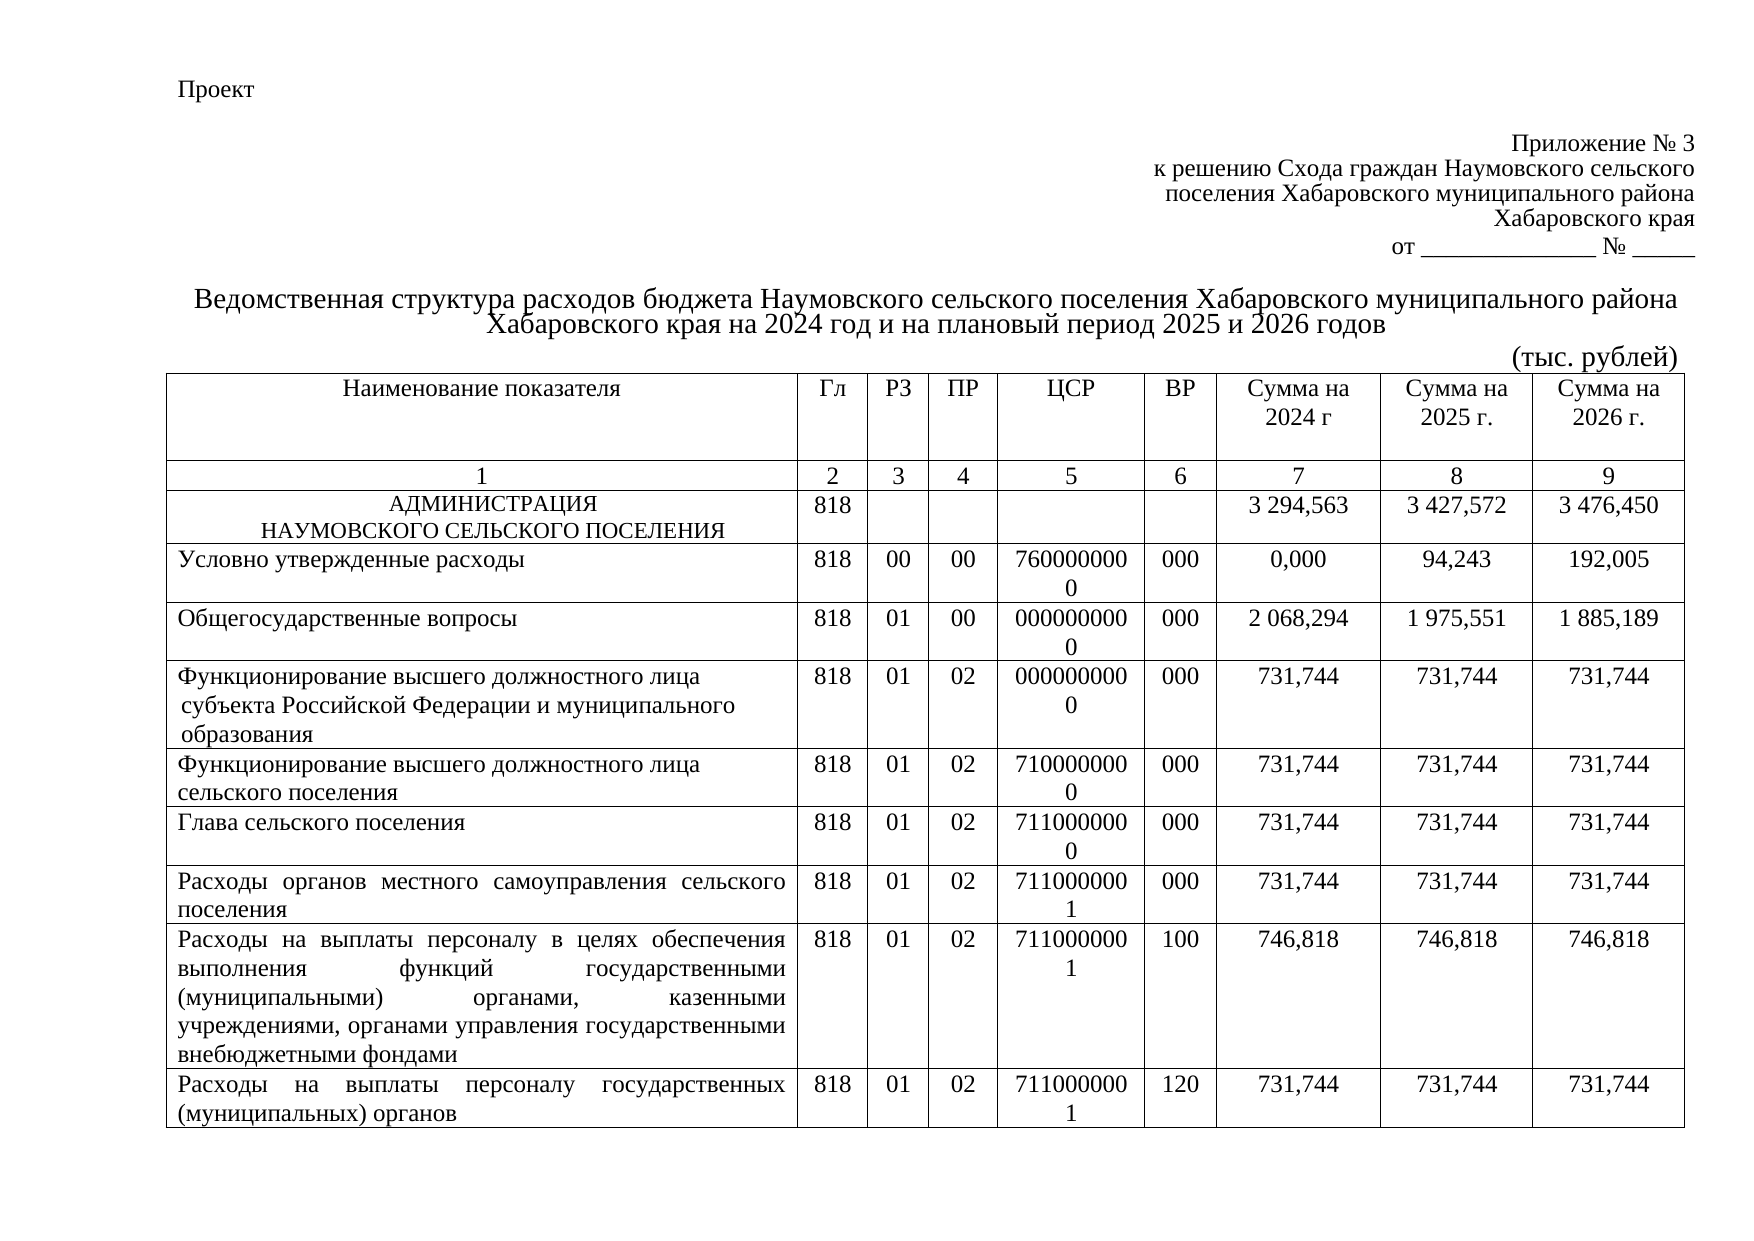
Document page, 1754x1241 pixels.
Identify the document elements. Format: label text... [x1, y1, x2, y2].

table_cell 9 [1533, 461, 1684, 489]
table_cell 3 476,450 [1533, 491, 1684, 543]
table_cell 731,744 [1381, 749, 1532, 806]
table_cell 02 [929, 749, 997, 806]
table_cell 5 [998, 461, 1144, 489]
table_header Сумма на 2025 г. [1381, 374, 1532, 460]
table_cell 3 427,572 [1381, 491, 1532, 543]
table_cell Функционирование высшего должностного лица сельского поселения [167, 749, 797, 806]
table_header РЗ [868, 374, 928, 460]
table_cell 000 [1145, 866, 1216, 923]
table_cell АДМИНИСТРАЦИЯ НАУМОВСКОГО СЕЛЬСКОГО ПОСЕЛЕНИЯ [167, 491, 797, 543]
table_cell 000 [1145, 807, 1216, 865]
table_cell 731,744 [1533, 866, 1684, 923]
table_cell 731,744 [1381, 866, 1532, 923]
table_cell 01 [868, 661, 928, 748]
table_cell 000 [1145, 661, 1216, 748]
table_cell 01 [868, 866, 928, 923]
table_cell 3 [868, 461, 928, 489]
table_cell 1 [167, 461, 797, 489]
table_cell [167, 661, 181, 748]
table_cell 731,744 [1533, 1069, 1684, 1127]
text от ______________ № _____ [1122, 231, 1695, 260]
table_cell 01 [868, 603, 928, 660]
table_cell 02 [929, 924, 997, 1068]
table_cell 00 [929, 603, 997, 660]
text Ведомственная структура расходов бюджета Наумовского сельского поселения Хабаровского муниципального района Хабаровского края на 2024 год и на плановый период 2025 и 2026 годов [177, 289, 1695, 339]
table_cell 818 [798, 866, 867, 923]
table_cell 7110000000 [998, 807, 1144, 865]
table_cell 0000000000 [998, 603, 1144, 660]
table_cell 746,818 [1533, 924, 1684, 1068]
table_cell 818 [798, 544, 867, 602]
table_cell 02 [929, 1069, 997, 1127]
table_cell 731,744 [1533, 749, 1684, 806]
table_cell 00 [868, 544, 928, 602]
text к решению Схода граждан Наумовского сельского поселения Хабаровского муниципального района Хабаровского края [1122, 156, 1695, 231]
table_cell Расходы на выплаты персоналу государственных (муниципальных) органов [167, 1069, 797, 1127]
table_cell 01 [868, 807, 928, 865]
table_header Гл [798, 374, 867, 460]
table_cell [1145, 491, 1216, 543]
text Приложение № 3 [1122, 131, 1695, 156]
table_cell 7110000001 [998, 1069, 1144, 1127]
table_header ПР [929, 374, 997, 460]
table_cell 731,744 [1381, 807, 1532, 865]
table_cell 02 [929, 866, 997, 923]
table_header ВР [1145, 374, 1216, 460]
table_cell 818 [798, 807, 867, 865]
table_cell 818 [798, 1069, 867, 1127]
table_cell 000 [1145, 603, 1216, 660]
table_cell 731,744 [1217, 661, 1380, 748]
table_cell 818 [798, 661, 867, 748]
table_cell 3 294,563 [1217, 491, 1380, 543]
table_cell 7600000000 [998, 544, 1144, 602]
table_cell Расходы на выплаты персоналу в целях обеспечения выполнения функций государственными (муниципальными) органами, казенными учреждениями, органами управления государственными внебюджетными фондами [167, 924, 797, 1068]
table_cell 7100000000 [998, 749, 1144, 806]
table_cell 02 [929, 807, 997, 865]
table_cell 000 [1145, 544, 1216, 602]
table_cell 731,744 [1217, 749, 1380, 806]
table_cell 818 [798, 924, 867, 1068]
table_cell Условно утвержденные расходы [167, 544, 797, 602]
table_cell 120 [1145, 1069, 1216, 1127]
table_cell 731,744 [1533, 807, 1684, 865]
table_cell 000 [1145, 749, 1216, 806]
table_cell 01 [868, 924, 928, 1068]
text (тыс. рублей) [177, 339, 1695, 372]
table_cell [868, 491, 928, 543]
table_cell 731,744 [1217, 1069, 1380, 1127]
table_cell 6 [1145, 461, 1216, 489]
table_cell 01 [868, 1069, 928, 1127]
table_cell 1 885,189 [1533, 603, 1684, 660]
table_header ЦСР [998, 374, 1144, 460]
table_cell 746,818 [1217, 924, 1380, 1068]
table_cell [998, 491, 1144, 543]
table_cell 192,005 [1533, 544, 1684, 602]
table_cell 0,000 [1217, 544, 1380, 602]
table_cell Функционирование высшего должностного лица субъекта Российской Федерации и муниципального образования [313, 661, 797, 748]
table_cell Расходы органов местного самоуправления сельского поселения [167, 866, 797, 923]
table_cell 746,818 [1381, 924, 1532, 1068]
table_cell 7 [1217, 461, 1380, 489]
table_cell 8 [1381, 461, 1532, 489]
table_cell 731,744 [1217, 807, 1380, 865]
table_cell 818 [798, 491, 867, 543]
table_cell Глава сельского поселения [167, 807, 797, 865]
table_cell 1 975,551 [1381, 603, 1532, 660]
table_cell 94,243 [1381, 544, 1532, 602]
table_cell Общегосударственные вопросы [167, 603, 797, 660]
table_header Сумма на 2024 г [1217, 374, 1380, 460]
table_cell 818 [798, 603, 867, 660]
table_cell 4 [929, 461, 997, 489]
table_cell 100 [1145, 924, 1216, 1068]
table_cell [929, 491, 997, 543]
table_cell 731,744 [1217, 866, 1380, 923]
table_cell 7110000001 [998, 924, 1144, 1068]
table_cell 731,744 [1533, 661, 1684, 748]
table_header Сумма на 2026 г. [1533, 374, 1684, 460]
table_cell 01 [868, 749, 928, 806]
table_cell 2 [798, 461, 867, 489]
table_header Наименование показателя [167, 374, 797, 460]
table_cell 7110000001 [998, 866, 1144, 923]
table_cell 00 [929, 544, 997, 602]
table_cell 02 [929, 661, 997, 748]
table_cell 731,744 [1381, 1069, 1532, 1127]
table_cell 818 [798, 749, 867, 806]
table_cell 731,744 [1381, 661, 1532, 748]
table_cell 0000000000 [998, 661, 1144, 748]
table_cell 2 068,294 [1217, 603, 1380, 660]
